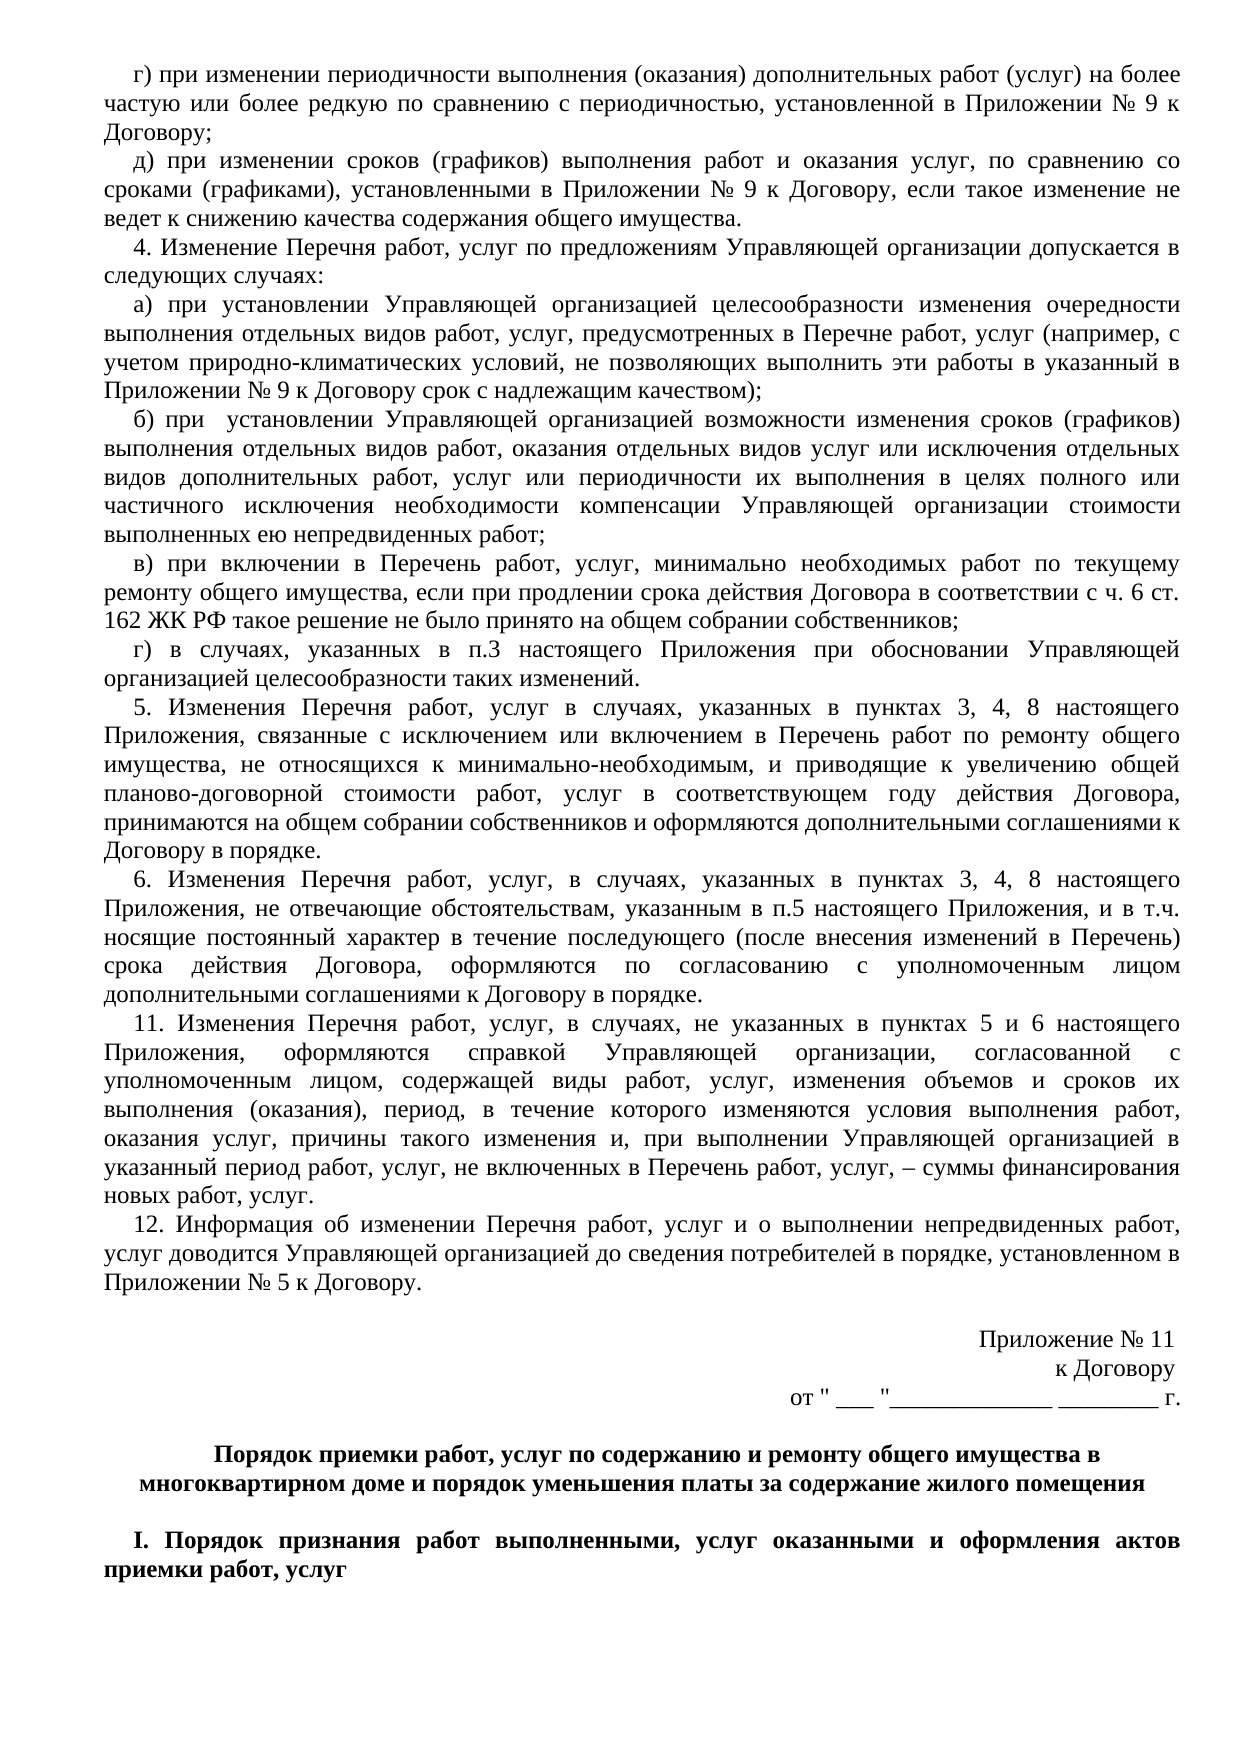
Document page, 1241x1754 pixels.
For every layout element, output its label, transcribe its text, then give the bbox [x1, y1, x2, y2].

text б) при установлении Управляющей организацией возможности изменения сроков (графиков) выполнения отдельных видов работ, оказания отдельных видов услуг или исключения отдельных видов дополнительных работ, услуг или периодичности их выполнения в целях полного или частичного исключения необходимости компенсации Управляющей организации стоимости выполненных ею непредвиденных работ; [103, 404, 1181, 548]
text а) при установлении Управляющей организацией целесообразности изменения очередности выполнения отдельных видов работ, услуг, предусмотренных в Перечне работ, услуг (например, с учетом природно-климатических условий, не позволяющих выполнить эти работы в указанный в Приложении № 9 к Договору срок с надлежащим качеством); [103, 289, 1181, 404]
text в) при включении в Перечень работ, услуг, минимально необходимых работ по текущему ремонту общего имущества, если при продлении срока действия Договора в соответствии с ч. 6 ст. 162 ЖК РФ такое решение не было принято на общем собрании собственников; [103, 548, 1181, 634]
text 12. Информация об изменении Перечня работ, услуг и о выполнении непредвиденных работ, услуг доводится Управляющей организацией до сведения потребителей в порядке, установленном в Приложении № 5 к Договору. [103, 1209, 1181, 1295]
text Порядок приемки работ, услуг по содержанию и ремонту общего имущества в многоквартирном доме и порядок уменьшения платы за содержание жилого помещения [103, 1439, 1181, 1497]
text I. Порядок признания работ выполненными, услуг оказанными и оформления актов приемки работ, услуг [103, 1525, 1181, 1583]
text Приложение № 11 к Договору от " ___ "_____________ ________ г. [103, 1324, 1181, 1410]
text 6. Изменения Перечня работ, услуг, в случаях, указанных в пунктах 3, 4, 8 настоящего Приложения, не отвечающие обстоятельствам, указанным в п.5 настоящего Приложения, и в т.ч. носящие постоянный характер в течение последующего (после внесения изменений в Перечень) срока действия Договора, оформляются по согласованию с уполномоченным лицом дополнительными соглашениями к Договору в порядке. [103, 864, 1181, 1008]
text г) при изменении периодичности выполнения (оказания) дополнительных работ (услуг) на более частую или более редкую по сравнению с периодичностью, установленной в Приложении № 9 к Договору; [103, 59, 1181, 145]
text 4. Изменение Перечня работ, услуг по предложениям Управляющей организации допускается в следующих случаях: [103, 232, 1181, 289]
text 5. Изменения Перечня работ, услуг в случаях, указанных в пунктах 3, 4, 8 настоящего Приложения, связанные с исключением или включением в Перечень работ по ремонту общего имущества, не относящихся к минимально-необходимым, и приводящие к увеличению общей планово-договорной стоимости работ, услуг в соответствующем году действия Договора, принимаются на общем собрании собственников и оформляются дополнительными соглашениями к Договору в порядке. [103, 692, 1181, 864]
text д) при изменении сроков (графиков) выполнения работ и оказания услуг, по сравнению со сроками (графиками), установленными в Приложении № 9 к Договору, если такое изменение не ведет к снижению качества содержания общего имущества. [103, 145, 1181, 232]
text г) в случаях, указанных в п.3 настоящего Приложения при обосновании Управляющей организацией целесообразности таких изменений. [103, 634, 1181, 692]
text 11. Изменения Перечня работ, услуг, в случаях, не указанных в пунктах 5 и 6 настоящего Приложения, оформляются справкой Управляющей организации, согласованной с уполномоченным лицом, содержащей виды работ, услуг, изменения объемов и сроков их выполнения (оказания), период, в течение которого изменяются условия выполнения работ, оказания услуг, причины такого изменения и, при выполнении Управляющей организацией в указанный период работ, услуг, не включенных в Перечень работ, услуг, – суммы финансирования новых работ, услуг. [103, 1008, 1181, 1209]
